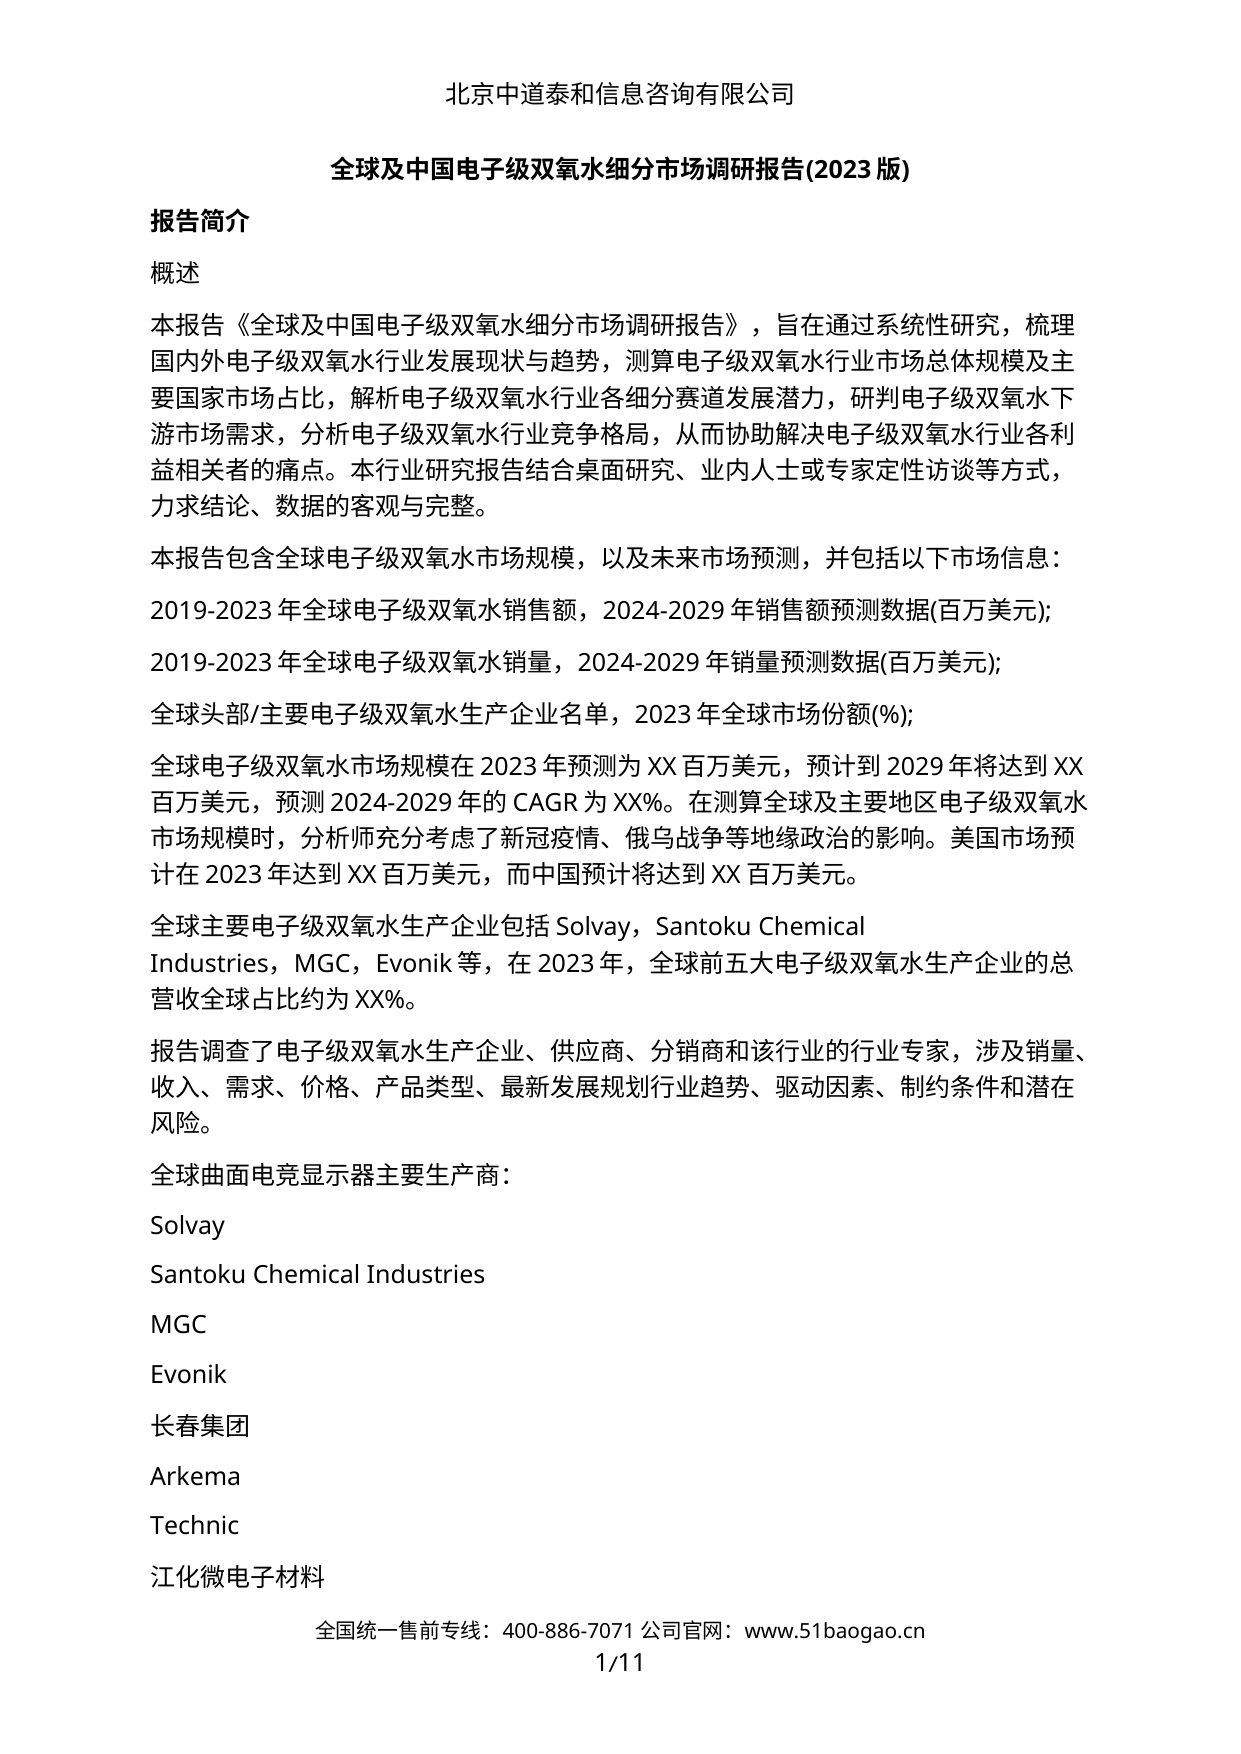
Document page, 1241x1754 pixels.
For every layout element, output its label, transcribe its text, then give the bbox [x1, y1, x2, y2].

text Santoku Chemical Industries [150, 1257, 1090, 1291]
text 全球曲面电竞显示器主要生产商： [150, 1156, 1090, 1192]
text 长春集团 [150, 1406, 1090, 1442]
text 本报告《全球及中国电子级双氧水细分市场调研报告》，旨在通过系统性研究，梳理国内外电子级双氧水行业发展现状与趋势，测算电子级双氧水行业市场总体规模及主要国家市场占比，解析电子级双氧水行业各细分赛道发展潜力，研判电子级双氧水下游市场需求，分析电子级双氧水行业竞争格局，从而协助解决电子级双氧水行业各利益相关者的痛点。本行业研究报告结合桌面研究、业内人士或专家定性访谈等方式，力求结论、数据的客观与完整。 [150, 306, 1090, 523]
text 全球电子级双氧水市场规模在2023年预测为XX百万美元，预计到2029年将达到XX百万美元，预测2024-2029年的CAGR为XX%。在测算全球及主要地区电子级双氧水市场规模时，分析师充分考虑了新冠疫情、俄乌战争等地缘政治的影响。美国市场预计在2023年达到XX百万美元，而中国预计将达到XX百万美元。 [150, 746, 1090, 891]
text 全球主要电子级双氧水生产企业包括 Solvay，Santoku Chemical Industries，MGC，Evonik等，在2023年，全球前五大电子级双氧水生产企业的总营收全球占比约为XX%。 [150, 907, 1090, 1016]
text Evonik [150, 1357, 1090, 1391]
text MGC [150, 1307, 1090, 1341]
text 2019-2023年全球电子级双氧水销量，2024-2029年销量预测数据(百万美元); [150, 642, 1090, 679]
text Technic [150, 1508, 1090, 1542]
text 全球及中国电子级双氧水细分市场调研报告(2023版) [150, 150, 1090, 186]
text 全球头部/主要电子级双氧水生产企业名单，2023年全球市场份额(%); [150, 694, 1090, 731]
text Arkema [150, 1458, 1090, 1492]
text 本报告包含全球电子级双氧水市场规模，以及未来市场预测，并包括以下市场信息： [150, 539, 1090, 575]
text 2019-2023年全球电子级双氧水销售额，2024-2029年销售额预测数据(百万美元); [150, 591, 1090, 627]
text 报告调查了电子级双氧水生产企业、供应商、分销商和该行业的行业专家，涉及销量、收入、需求、价格、产品类型、最新发展规划行业趋势、驱动因素、制约条件和潜在风险。 [150, 1031, 1090, 1140]
text 概述 [150, 254, 1090, 290]
text Solvay [150, 1207, 1090, 1242]
text 报告简介 [150, 202, 1090, 238]
text 江化微电子材料 [150, 1557, 1090, 1594]
